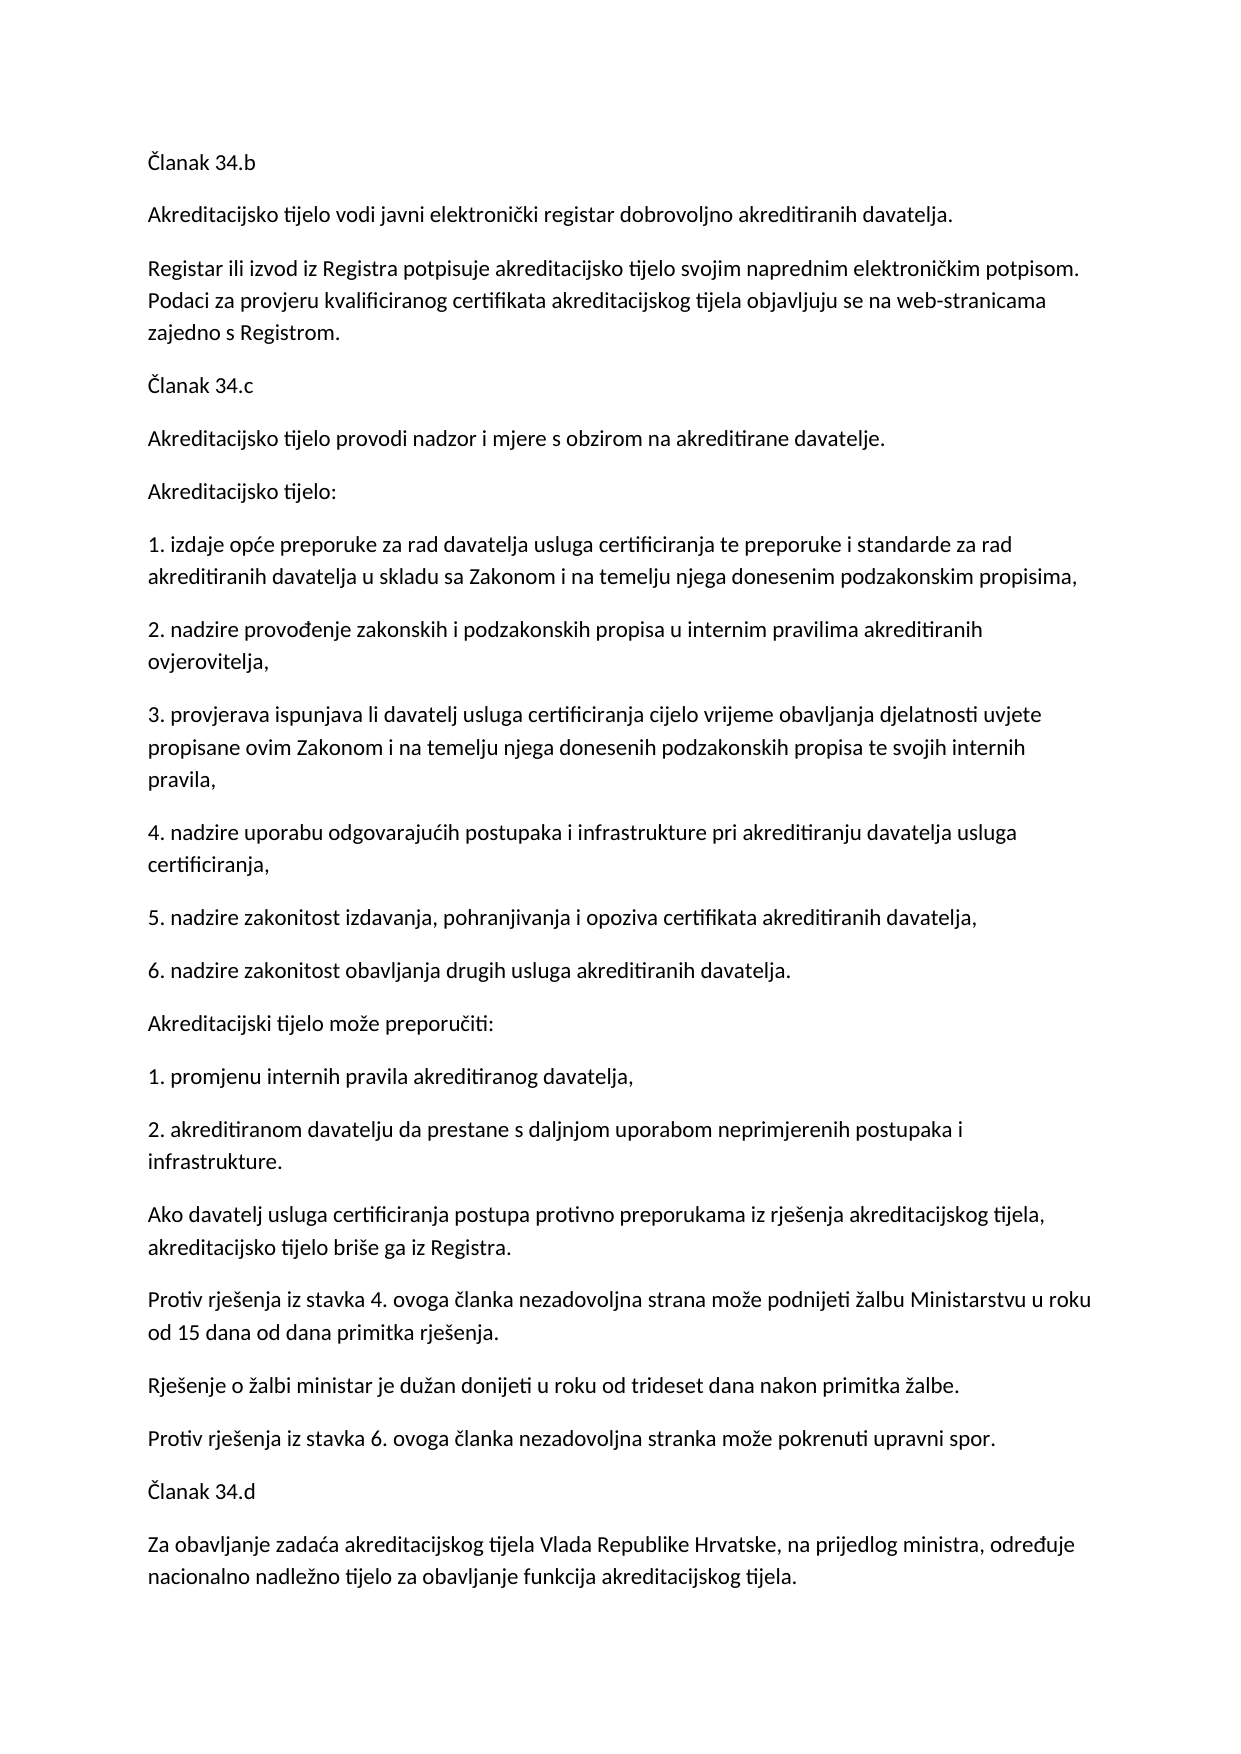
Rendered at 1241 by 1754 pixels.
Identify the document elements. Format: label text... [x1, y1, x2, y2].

text 1. izdaje opće preporuke za rad davatelja usluga certificiranja te preporuke i standarde za rad akreditiranih davatelja u skladu sa Zakonom i na temelju njega donesenim podzakonskim propisima, [148, 530, 1093, 590]
text Članak 34.b [148, 148, 1093, 176]
text 5. nadzire zakonitost izdavanja, pohranjivanja i opoziva certifikata akreditiranih davatelja, [148, 903, 1093, 931]
text Rješenje o žalbi ministar je dužan donijeti u roku od trideset dana nakon primitka žalbe. [148, 1371, 1093, 1399]
text 3. provjerava ispunjava li davatelj usluga certificiranja cijelo vrijeme obavljanja djelatnosti uvjete propisane ovim Zakonom i na temelju njega donesenih podzakonskih propisa te svojih internih pravila, [148, 701, 1093, 793]
text 1. promjenu internih pravila akreditiranog davatelja, [148, 1062, 1093, 1090]
text 2. nadzire provođenje zakonskih i podzakonskih propisa u internim pravilima akreditiranih ovjerovitelja, [148, 615, 1093, 676]
text Protiv rješenja iz stavka 4. ovoga članka nezadovoljna strana može podnijeti žalbu Ministarstvu u roku od 15 dana od dana primitka rješenja. [148, 1286, 1093, 1346]
text Registar ili izvod iz Registra potpisuje akreditacijsko tijelo svojim naprednim elektroničkim potpisom. Podaci za provjeru kvalificiranog certifikata akreditacijskog tijela objavljuju se na web-stranicama zajedno s Registrom. [148, 254, 1093, 346]
text 4. nadzire uporabu odgovarajućih postupaka i infrastrukture pri akreditiranju davatelja usluga certificiranja, [148, 818, 1093, 878]
text Akreditacijsko tijelo: [148, 477, 1093, 505]
text Ako davatelj usluga certificiranja postupa protivno preporukama iz rješenja akreditacijskog tijela, akreditacijsko tijelo briše ga iz Registra. [148, 1200, 1093, 1261]
text Akreditacijsko tijelo provodi nadzor i mjere s obzirom na akreditirane davatelje. [148, 424, 1093, 452]
text Akreditacijsko tijelo vodi javni elektronički registar dobrovoljno akreditiranih davatelja. [148, 201, 1093, 229]
text 2. akreditiranom davatelju da prestane s daljnjom uporabom neprimjerenih postupaka i infrastrukture. [148, 1115, 1093, 1175]
text Akreditacijski tijelo može preporučiti: [148, 1009, 1093, 1037]
text Članak 34.c [148, 371, 1093, 399]
text Članak 34.d [148, 1477, 1093, 1505]
text 6. nadzire zakonitost obavljanja drugih usluga akreditiranih davatelja. [148, 956, 1093, 984]
text Za obavljanje zadaća akreditacijskog tijela Vlada Republike Hrvatske, na prijedlog ministra, određuje nacionalno nadležno tijelo za obavljanje funkcija akreditacijskog tijela. [148, 1530, 1093, 1590]
text Protiv rješenja iz stavka 6. ovoga članka nezadovoljna stranka može pokrenuti upravni spor. [148, 1424, 1093, 1452]
